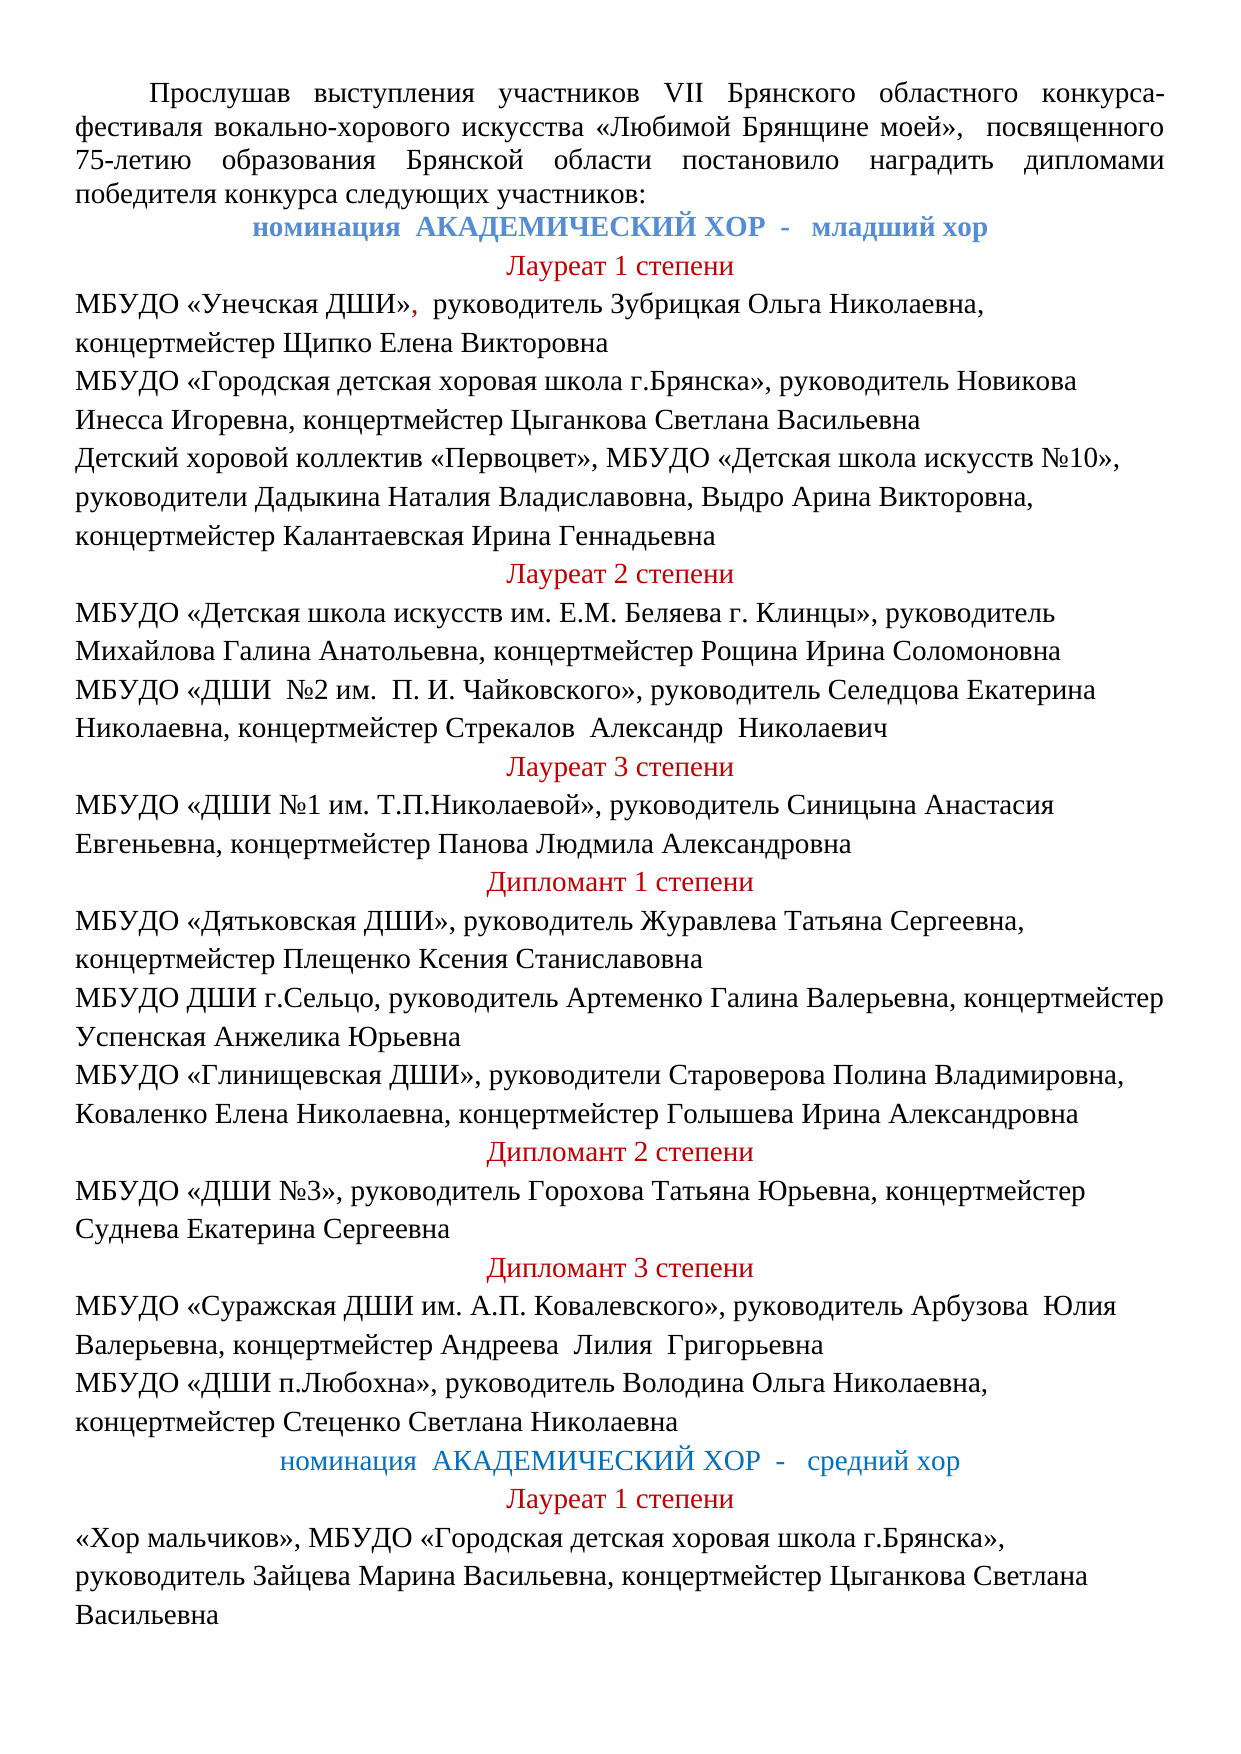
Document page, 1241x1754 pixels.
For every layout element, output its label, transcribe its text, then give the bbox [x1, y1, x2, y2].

text Лауреат 1 степени [75, 1481, 1165, 1515]
text МБУДО «Унечская ДШИ», руководитель Зубрицкая Ольга Николаевна, концертмейстер Щипко Елена Викторовна [75, 286, 1165, 358]
text МБУДО ДШИ г.Сельцо, руководитель Артеменко Галина Валерьевна, концертмейстер Успенская Анжелика Юрьевна [75, 980, 1165, 1052]
text Дипломант 2 степени [75, 1134, 1165, 1168]
text МБУДО «Городская детская хоровая школа г.Брянска», руководитель Новикова Инесса Игоревна, концертмейстер Цыганкова Светлана Васильевна [75, 363, 1165, 436]
text МБУДО «Глинищевская ДШИ», руководители Староверова Полина Владимировна, Коваленко Елена Николаевна, концертмейстер Голышева Ирина Александровна [75, 1057, 1165, 1129]
text «Хор мальчиков», МБУДО «Городская детская хоровая школа г.Брянска», руководитель Зайцева Марина Васильевна, концертмейстер Цыганкова Светлана Васильевна [75, 1520, 1165, 1630]
text Лауреат 2 степени [75, 556, 1165, 590]
text Дипломант 3 степени [75, 1250, 1165, 1283]
text номинация АКАДЕМИЧЕСКИЙ ХОР - средний хор [75, 1443, 1165, 1476]
text Лауреат 1 степени [75, 248, 1165, 281]
text Лауреат 3 степени [75, 749, 1165, 782]
text МБУДО «Суражская ДШИ им. А.П. Ковалевского», руководитель Арбузова Юлия Валерьевна, концертмейстер Андреева Лилия Григорьевна [75, 1288, 1165, 1361]
text Прослушав выступления участников V Брянского областного конкурса-фестиваля вокально-хорового искусства «Любимой Брянщине моей», посвященного 75-летию образования Брянской области постановило наградить дипломами победителя конкурса следующих участников: [75, 75, 1165, 209]
text МБУДО «ДШИ №2 им. П. И. Чайковского», руководитель Селедцова Екатерина Николаевна, концертмейстер Стрекалов Александр Николаевич [75, 672, 1165, 744]
text номинация АКАДЕМИЧЕСКИЙ ХОР - младший хор [75, 209, 1165, 243]
text МБУДО «ДШИ №1 им. Т.П.Николаевой», руководитель Синицына Анастасия Евгеньевна, концертмейстер Панова Людмила Александровна [75, 787, 1165, 859]
text МБУДО «Детская школа искусств им. Е.М. Беляева г. Клинцы», руководитель Михайлова Галина Анатольевна, концертмейстер Рощина Ирина Соломоновна [75, 595, 1165, 667]
text Детский хоровой коллектив «Первоцвет», МБУДО «Детская школа искусств №10», руководители Дадыкина Наталия Владиславовна, Выдро Арина Викторовна, концертмейстер Калантаевская Ирина Геннадьевна [75, 441, 1165, 551]
text Дипломант 1 степени [75, 864, 1165, 898]
text МБУДО «ДШИ №3», руководитель Горохова Татьяна Юрьевна, концертмейстер Суднева Екатерина Сергеевна [75, 1173, 1165, 1245]
text МБУДО «Дятьковская ДШИ», руководитель Журавлева Татьяна Сергеевна, концертмейстер Плещенко Ксения Станиславовна [75, 903, 1165, 975]
text МБУДО «ДШИ п.Любохна», руководитель Володина Ольга Николаевна, концертмейстер Стеценко Светлана Николаевна [75, 1366, 1165, 1438]
